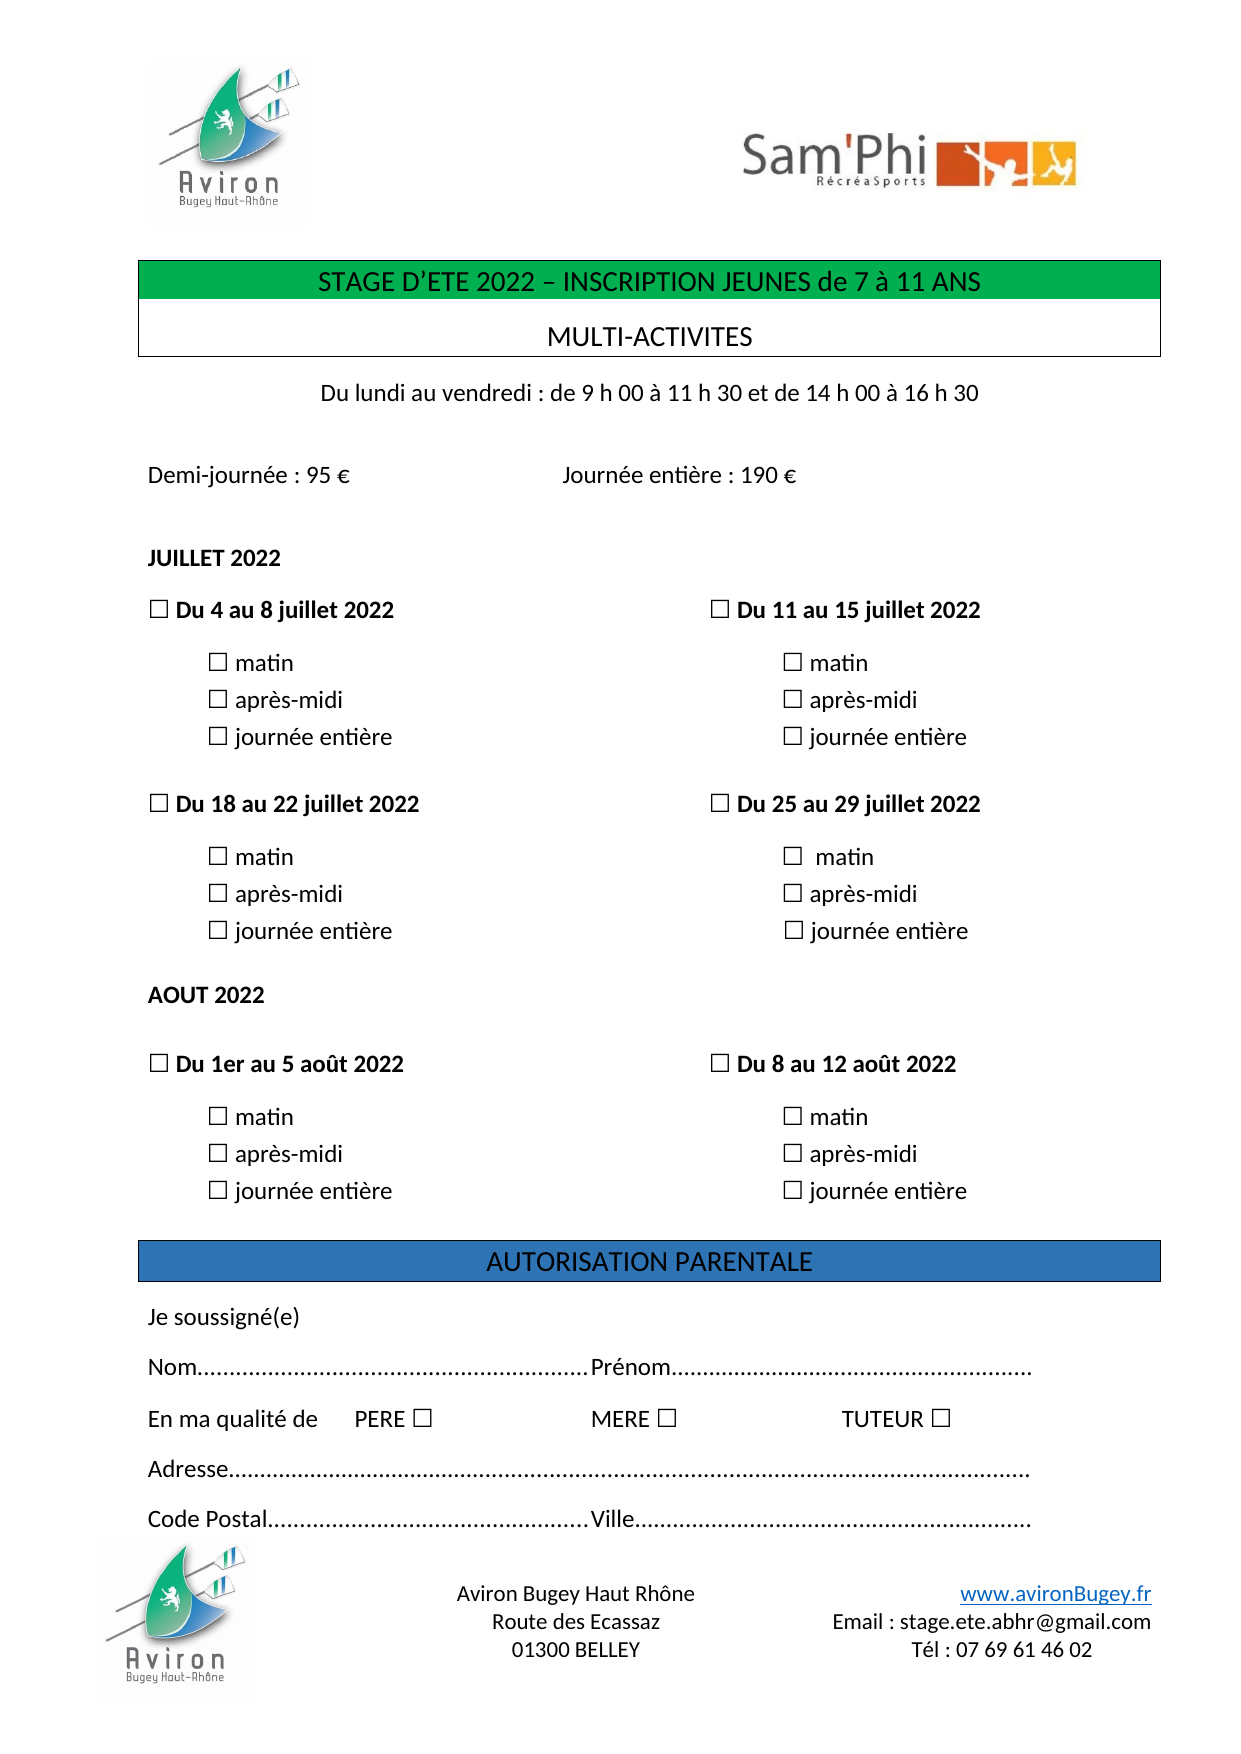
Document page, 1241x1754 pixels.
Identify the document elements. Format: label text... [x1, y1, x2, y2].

text matin matin [148, 645, 1152, 679]
text STAGE D’ETE 2022 – INSCRIPTION JEUNES de 7 à 11 ANS [139, 261, 1160, 299]
text AOUT 2022 [148, 980, 1152, 1010]
picture [716, 115, 1094, 197]
text Du 4 au 8 juillet 2022 Du 11 au 15 juillet 2022 [148, 591, 1152, 625]
picture [147, 59, 310, 228]
picture [94, 1536, 255, 1704]
text journée entière journée entière [148, 718, 1152, 752]
text matin matin [148, 839, 1152, 873]
text En ma qualité de PERE MERE TUTEUR [148, 1400, 1152, 1434]
text JUILLET 2022 [148, 542, 1152, 572]
text Du 18 au 22 juillet 2022 Du 25 au 29 juillet 2022 [148, 786, 1152, 819]
text matin matin [148, 1099, 1152, 1133]
text après-midi après-midi [148, 682, 1152, 716]
text Du 1er au 5 août 2022 Du 8 au 12 août 2022 [148, 1046, 1152, 1079]
text journée entière journée entière [148, 1172, 1152, 1207]
text Code Postal Ville [148, 1503, 1152, 1534]
text Je soussigné(e) [148, 1301, 1152, 1332]
text Adresse [148, 1454, 1152, 1484]
text AUTORISATION PARENTALE [139, 1241, 1160, 1281]
text MULTI-ACTIVITES [139, 315, 1160, 356]
text Du lundi au vendredi : de 9 h 00 à 11 h 30 et de 14 h 00 à 16 h 30 [148, 377, 1152, 407]
text Demi-journée : 95 € Journée entière : 190 € [148, 459, 1152, 490]
text Nom Prénom [148, 1351, 1152, 1381]
text après-midi après-midi [148, 1136, 1152, 1170]
text après-midi après-midi [148, 876, 1152, 910]
text journée entière journée entière [148, 912, 1152, 947]
